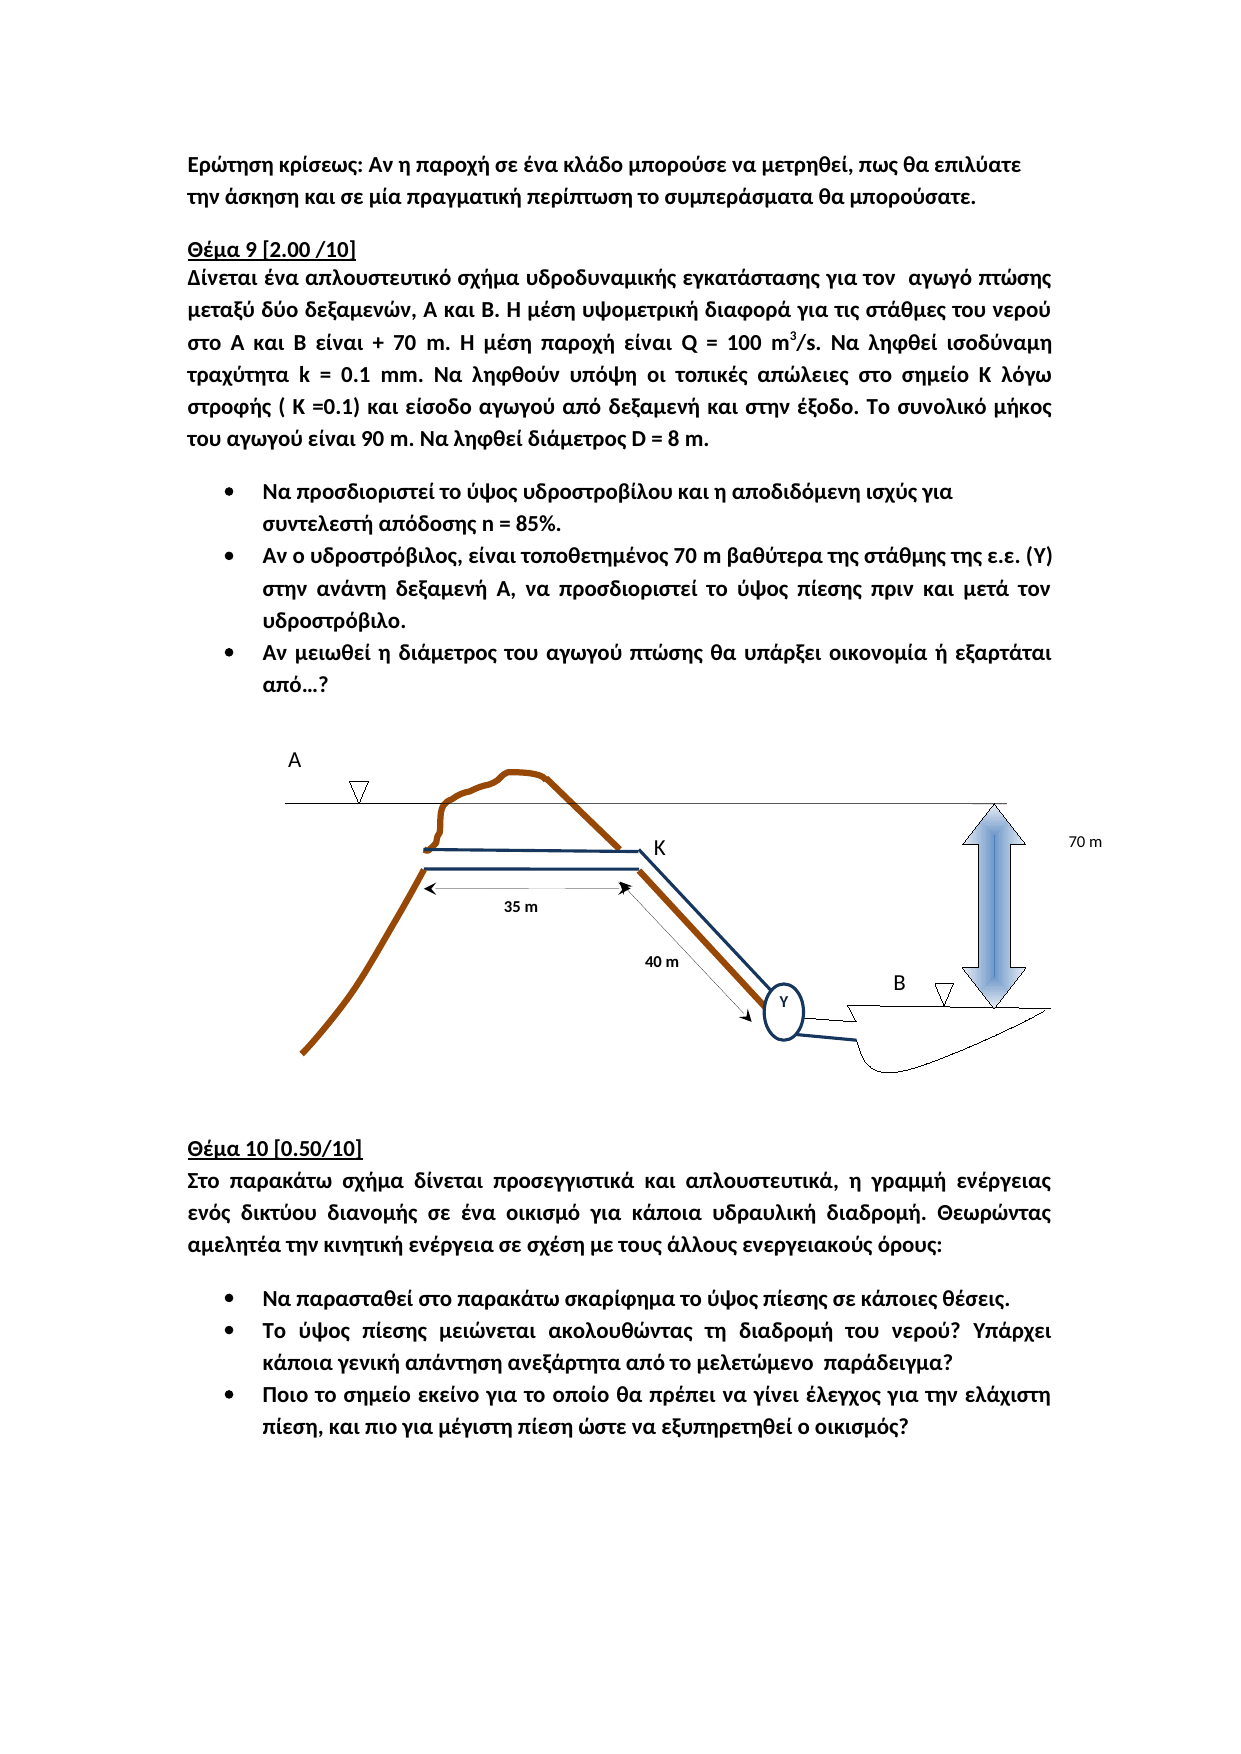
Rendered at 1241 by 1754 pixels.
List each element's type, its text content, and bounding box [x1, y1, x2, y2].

list Aν o υδροστρόβιλος, είναι τοποθετημένος 70 m βαθύτερα της στάθμης της ε.ε. (Y) στην ανάντη δεξαμενή Α, να προσδιοριστεί το ύψος πίεσης πριν και μετά τον υδροστρόβιλο. [225, 542, 1053, 634]
text Ερώτηση κρίσεως: Αν η παροχή σε ένα κλάδο μπορούσε να μετρηθεί, πως θα επιλύατε την άσκηση και σε μία πραγματική περίπτωση το συμπεράσματα θα μπορούσατε. [187, 150, 1053, 210]
text Στο παρακάτω σχήμα δίνεται προσεγγιστικά και απλουστευτικά, η γραμμή ενέργειας ενός δικτύου διανομής σε ένα οικισμό για κάποια υδραυλική διαδρομή. Θεωρώντας αμελητέα την κινητική ενέργεια σε σχέση με τους άλλους ενεργειακούς όρους: [187, 1166, 1053, 1259]
list Να παρασταθεί στο παρακάτω σκαρίφημα το ύψος πίεσης σε κάποιες θέσεις. [225, 1284, 1053, 1312]
text Θέμα 9 [2.00 /10] [187, 235, 1053, 263]
list Το ύψος πίεσης μειώνεται ακολουθώντας τη διαδρομή του νερού? Υπάρχει κάποια γενική απάντηση ανεξάρτητα από το μελετώμενο παράδειγμα? [225, 1316, 1053, 1376]
list Αν μειωθεί η διάμετρος του αγωγού πτώσης θα υπάρξει οικονομία ή εξαρτάται από…? [225, 638, 1053, 698]
text Δίνεται ένα απλουστευτικό σχήμα υδροδυναμικής εγκατάστασης για τον αγωγό πτώσης μεταξύ δύο δεξαμενών, Α και Β. Η μέση υψομετρική διαφορά για τις στάθμες του νερού στο Α και Β είναι + 70 m. H μέση παροχή είναι Q = 100 m3/s. Nα ληφθεί ισοδύναμη τραχύτητα k = 0.1 mm. Να ληφθούν υπόψη οι τοπικές απώλειες στο σημείο Κ λόγω στροφής ( Κ =0.1) και είσοδο αγωγού από δεξαμενή και στην έξοδο. Το συνολικό μήκος του αγωγού είναι 90 m. Nα ληφθεί διάμετρος D = 8 m. [187, 263, 1053, 452]
list Nα προσδιοριστεί το ύψος υδροστροβίλου και η αποδιδόμενη ισχύς για συντελεστή απόδοσης n = 85%. [225, 477, 1053, 537]
list Ποιο το σημείο εκείνο για το οποίο θα πρέπει να γίνει έλεγχος για την ελάχιστη πίεση, και πιο για μέγιστη πίεση ώστε να εξυπηρετηθεί ο οικισμός? [225, 1380, 1053, 1440]
text Θέμα 10 [0.50/10] [187, 1134, 1053, 1162]
